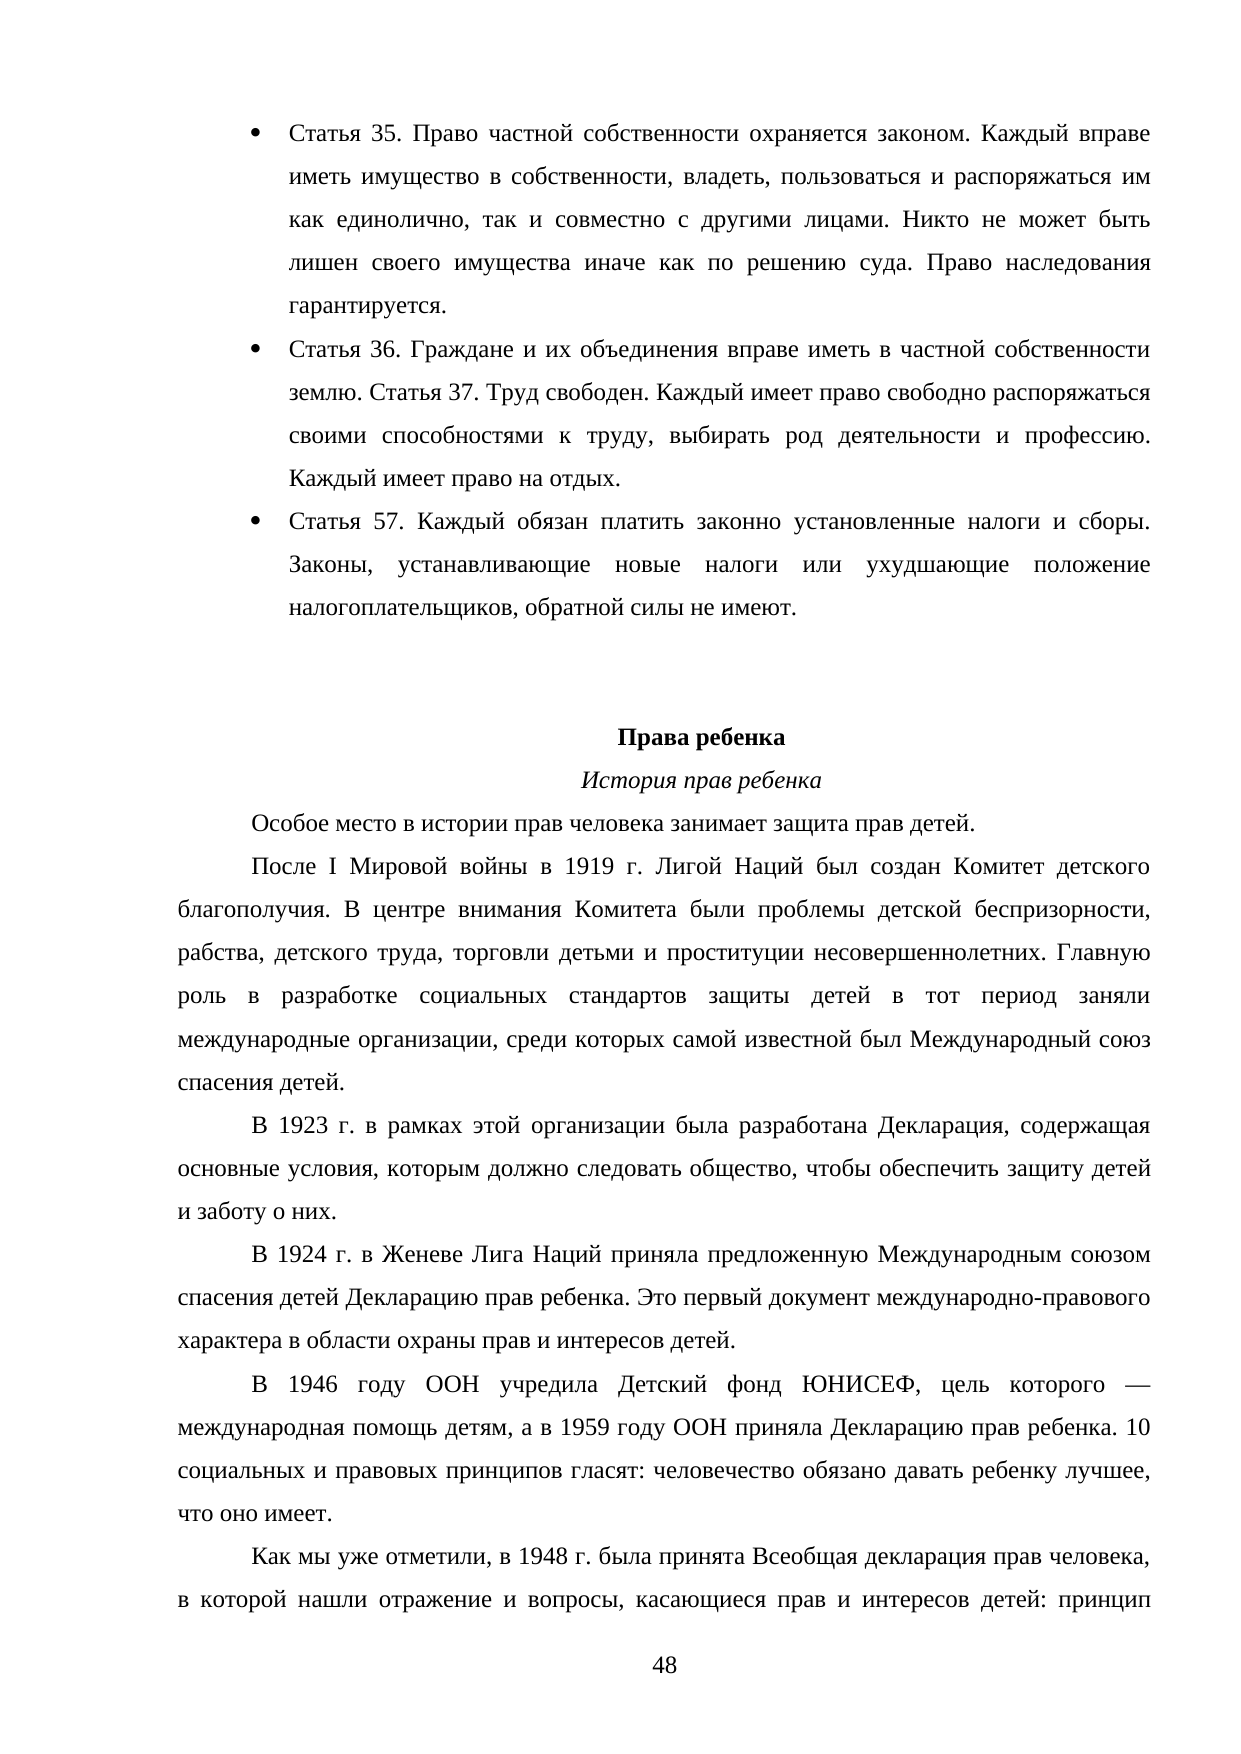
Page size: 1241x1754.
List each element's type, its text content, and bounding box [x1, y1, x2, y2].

text В 1946 году ООН учредила Детский фонд ЮНИСЕФ, цель которого — международная помощь детям, а в 1959 году ООН приняла Декларацию прав ребенка. 10 социальных и правовых принципов гласят: человечество обязано давать ребенку лучшее, что оно имеет. [177, 1369, 1152, 1527]
text В 1923 г. в рамках этой организации была разработана Декларация, содержащая основные условия, которым должно следовать общество, чтобы обеспечить защиту детей и заботу о них. [177, 1110, 1152, 1225]
text Особое место в истории прав человека занимает защита прав детей. [177, 808, 1152, 837]
text Права ребенка [177, 722, 1152, 751]
list Статья 36. Граждане и их объединения вправе иметь в частной собственности землю. Статья 37. Труд свободен. Каждый имеет право свободно распоряжаться своими способностями к труду, выбирать род деятельности и профессию. Каждый имеет право на отдых. [251, 334, 1152, 492]
text В 1924 г. в Женеве Лига Наций приняла предложенную Международным союзом спасения детей Декларацию прав ребенка. Это первый документ международно-правового характера в области охраны прав и интересов детей. [177, 1239, 1152, 1354]
text После I Мировой войны в 1919 г. Лигой Наций был создан Комитет детского благополучия. В центре внимания Комитета были проблемы детской беспризорности, рабства, детского труда, торговли детьми и проституции несовершеннолетних. Главную роль в разработке социальных стандартов защиты детей в тот период заняли международные организации, среди которых самой известной был Международный союз спасения детей. [177, 851, 1152, 1096]
text История прав ребенка [177, 765, 1152, 794]
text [177, 1541, 1152, 1613]
list Статья 57. Каждый обязан платить законно установленные налоги и сборы. Законы, устанавливающие новые налоги или ухудшающие положение налогоплательщиков, обратной силы не имеют. [251, 506, 1152, 621]
list Статья 35. Право частной собственности охраняется законом. Каждый вправе иметь имущество в собственности, владеть, пользоваться и распоряжаться им как единолично, так и совместно с другими лицами. Никто не может быть лишен своего имущества иначе как по решению суда. Право наследования гарантируется. [251, 118, 1152, 319]
